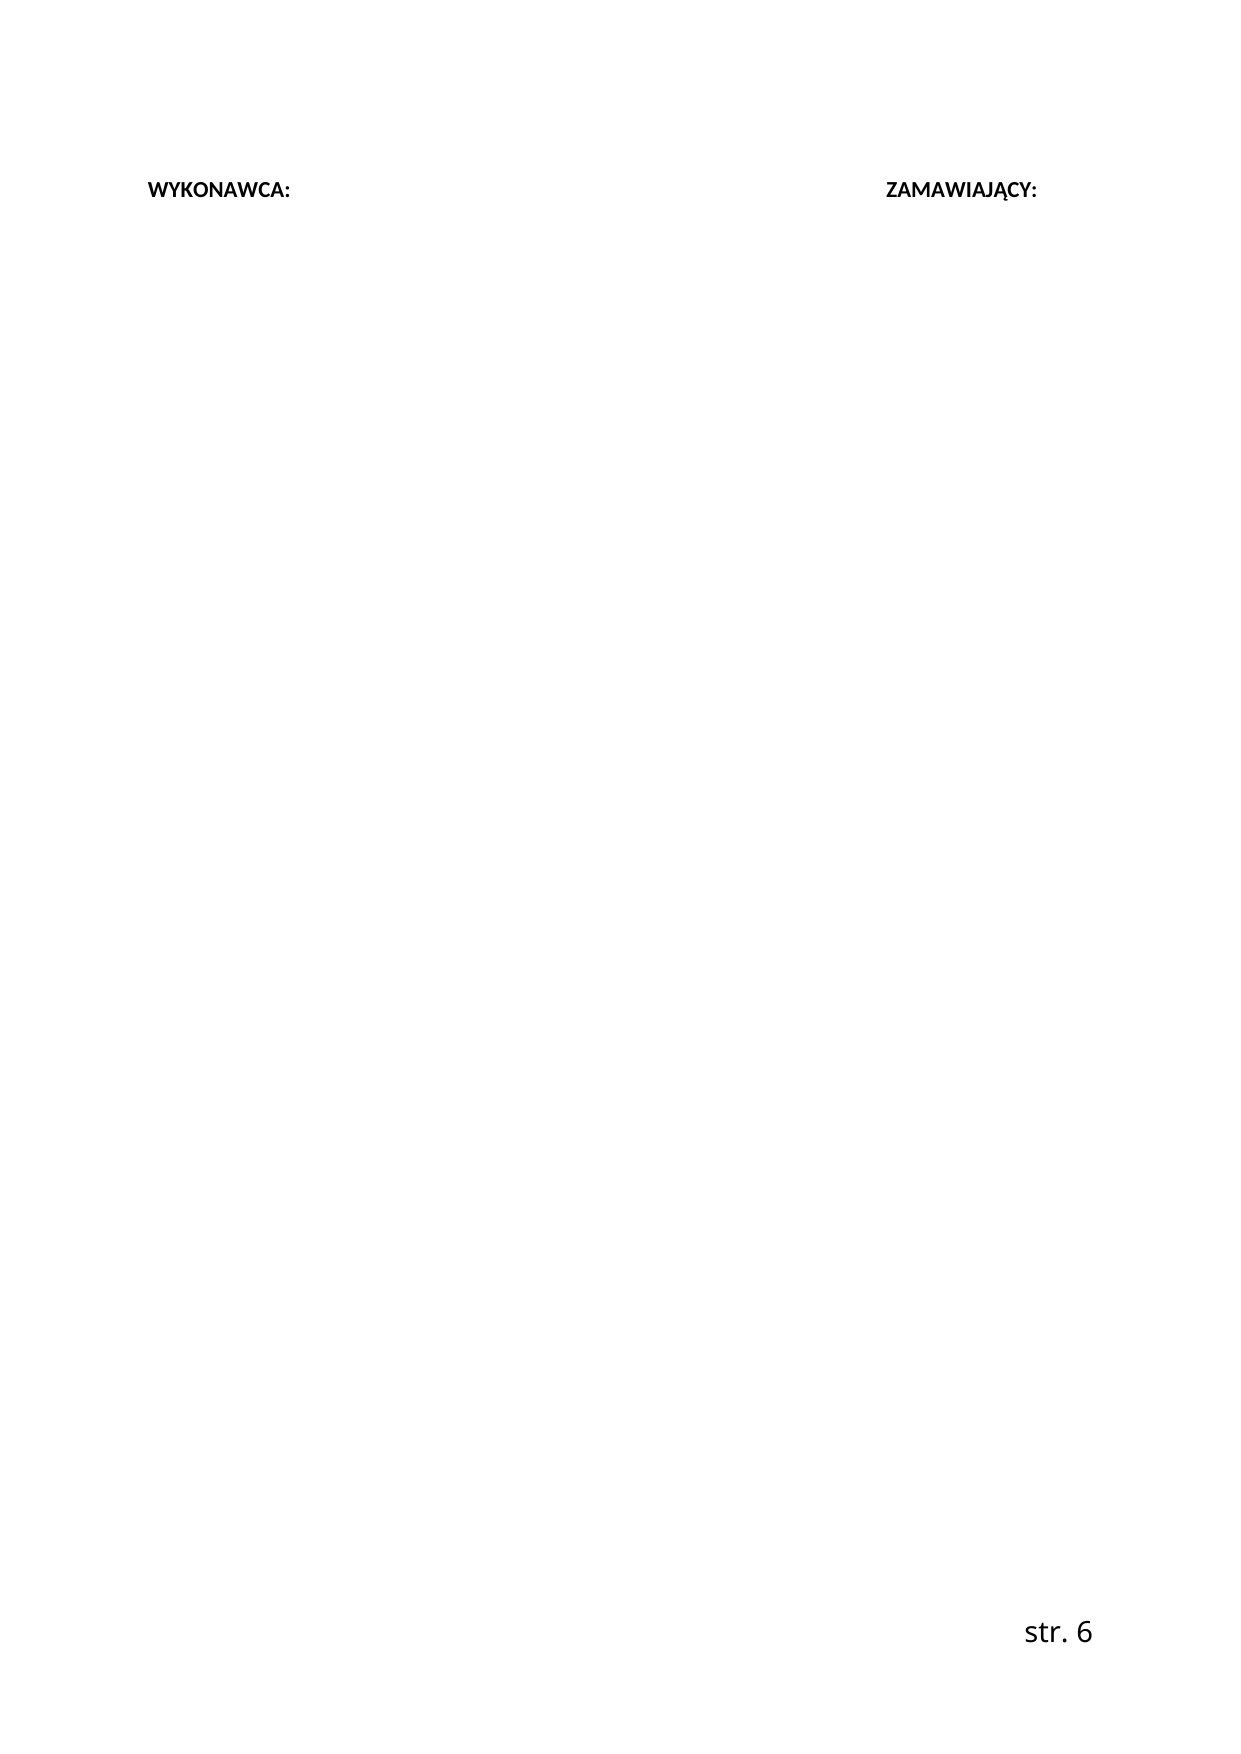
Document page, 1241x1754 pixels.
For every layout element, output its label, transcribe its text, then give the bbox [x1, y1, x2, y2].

text WYKONAWCA: ZAMAWIAJĄCY: [148, 176, 1093, 204]
